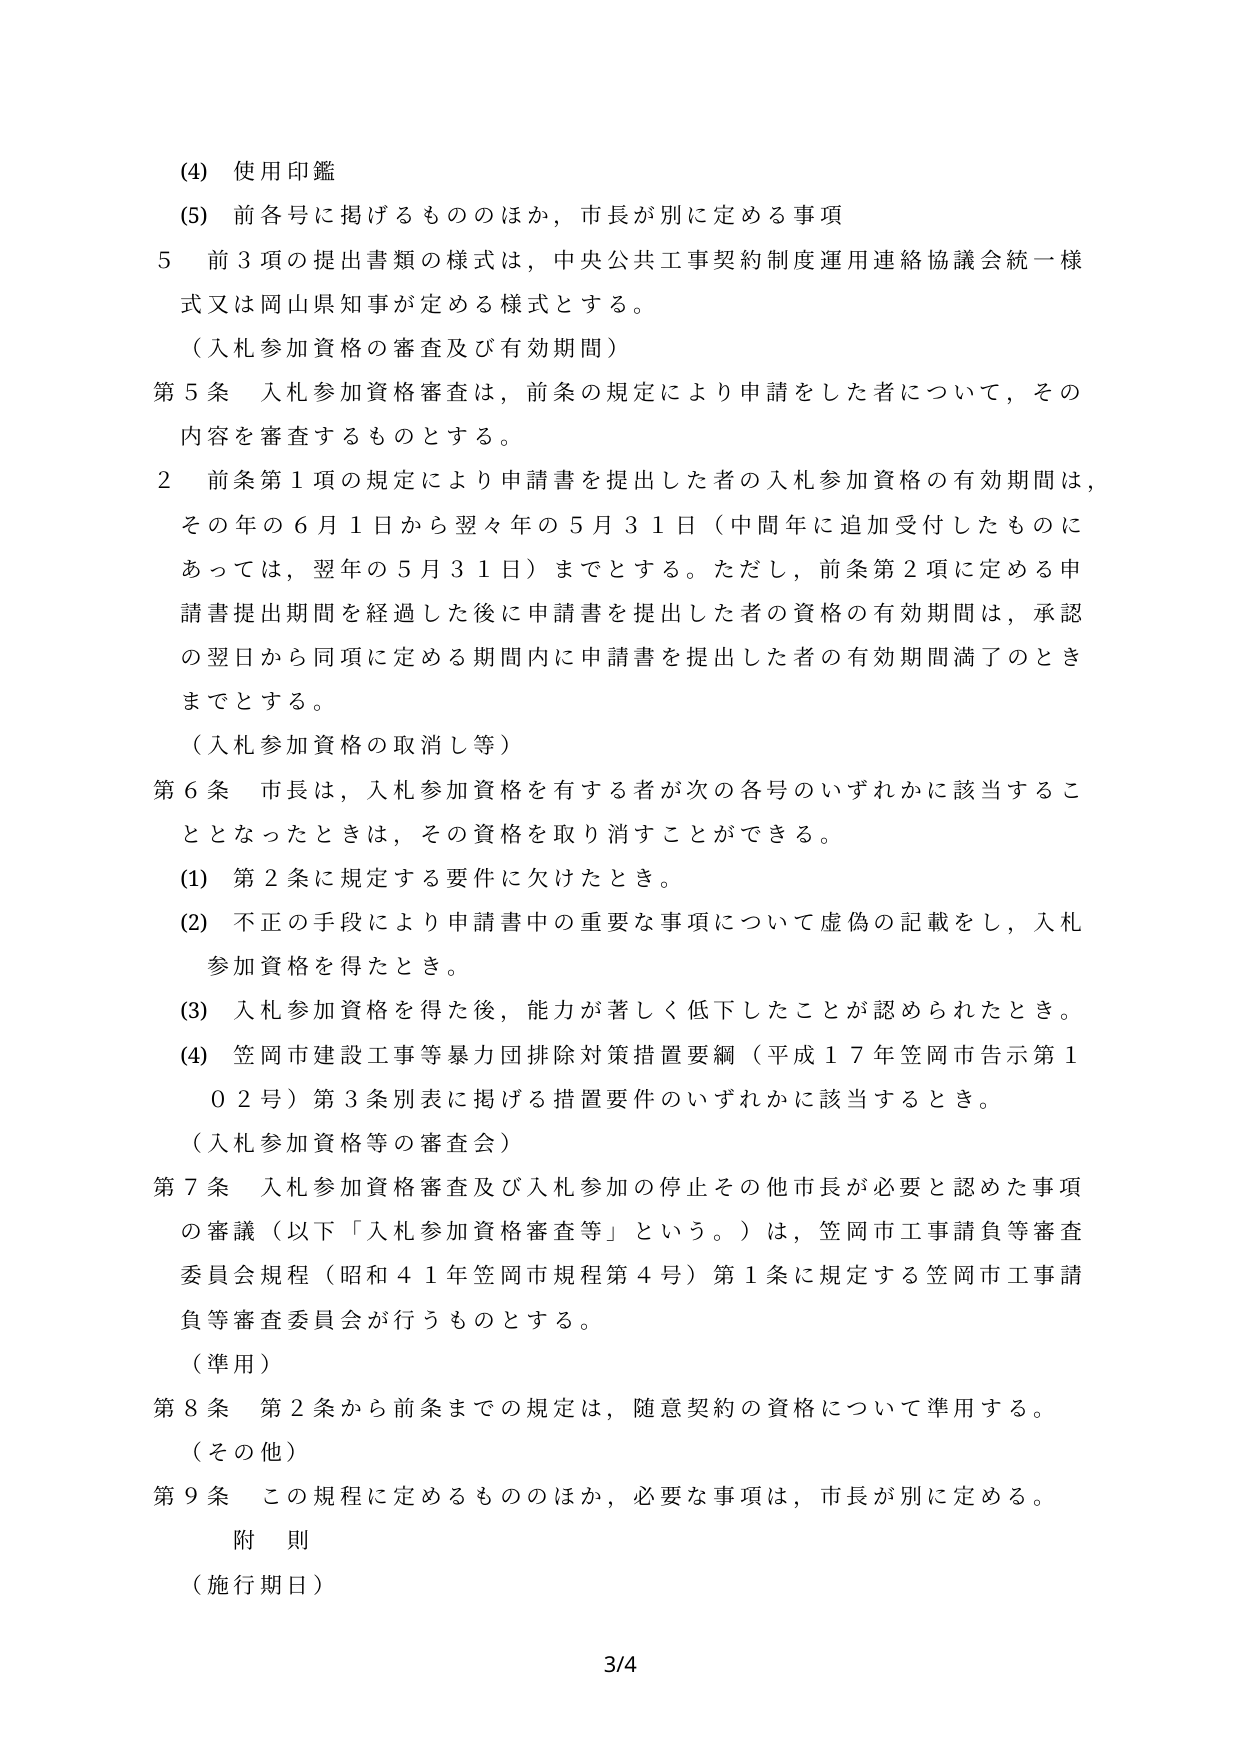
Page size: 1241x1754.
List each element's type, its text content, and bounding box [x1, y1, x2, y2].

text （入札参加資格の取消し等） [175, 722, 1087, 767]
text 第５条 入札参加資格審査は，前条の規定により申請をした者について，その内容を審査するものとする。 [153, 369, 1087, 457]
text (2) 不正の手段により申請書中の重要な事項について虚偽の記載をし，入札参加資格を得たとき。 [175, 899, 1087, 987]
text （準用） [175, 1341, 1087, 1385]
text 第６条 市長は，入札参加資格を有する者が次の各号のいずれかに該当することとなったときは，その資格を取り消すことができる。 [153, 767, 1087, 855]
text (3) 入札参加資格を得た後，能力が著しく低下したことが認められたとき。 [175, 987, 1087, 1032]
text 第７条 入札参加資格審査及び入札参加の停止その他市長が必要と認めた事項の審議（以下「入札参加資格審査等」という。）は，笠岡市工事請負等審査委員会規程（昭和４１年笠岡市規程第４号）第１条に規定する笠岡市工事請負等審査委員会が行うものとする。 [153, 1164, 1087, 1341]
text 附 則 [219, 1517, 1087, 1562]
text （入札参加資格等の審査会） [175, 1120, 1087, 1164]
text 第９条 この規程に定めるもののほか，必要な事項は，市長が別に定める。 [153, 1473, 1087, 1517]
text 第８条 第２条から前条までの規定は，随意契約の資格について準用する。 [153, 1385, 1087, 1429]
text （施行期日） [175, 1562, 1087, 1606]
text ５ 前３項の提出書類の様式は，中央公共工事契約制度運用連絡協議会統一様式又は岡山県知事が定める様式とする。 [153, 237, 1087, 325]
text (4) 笠岡市建設工事等暴力団排除対策措置要綱（平成１７年笠岡市告示第１０２号）第３条別表に掲げる措置要件のいずれかに該当するとき。 [175, 1032, 1087, 1120]
text (4) 使用印鑑 [175, 148, 1087, 192]
text (5) 前各号に掲げるもののほか，市長が別に定める事項 [175, 192, 1087, 237]
text ２ 前条第１項の規定により申請書を提出した者の入札参加資格の有効期間は，その年の６月１日から翌々年の５月３１日（中間年に追加受付したものにあっては，翌年の５月３１日）までとする。ただし，前条第２項に定める申請書提出期間を経過した後に申請書を提出した者の資格の有効期間は，承認の翌日から同項に定める期間内に申請書を提出した者の有効期間満了のときまでとする。 [153, 457, 1087, 722]
text （入札参加資格の審査及び有効期間） [175, 325, 1087, 369]
text （その他） [175, 1429, 1087, 1473]
text (1) 第２条に規定する要件に欠けたとき。 [175, 855, 1087, 899]
